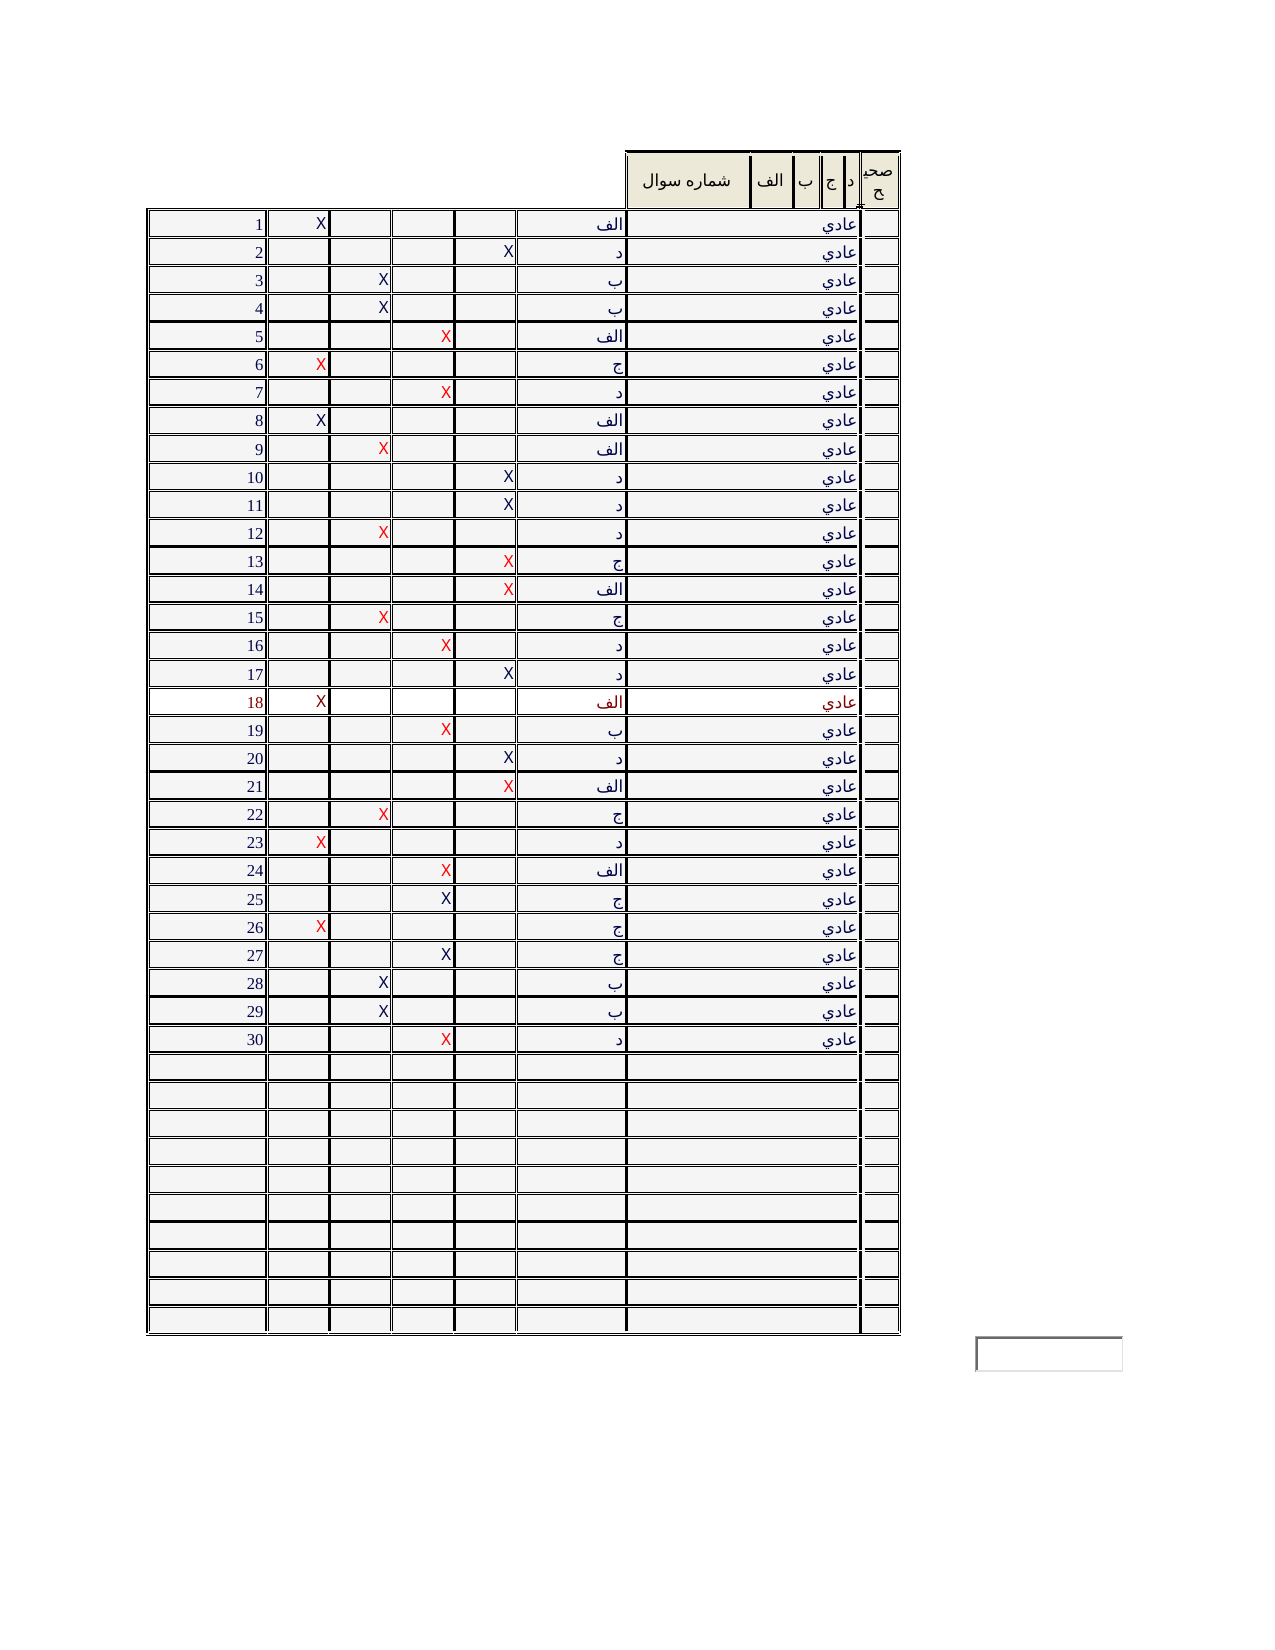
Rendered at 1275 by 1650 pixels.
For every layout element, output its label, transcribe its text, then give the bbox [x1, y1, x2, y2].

table_cell X [331, 295, 390, 320]
table_cell X [331, 1139, 390, 1164]
table_cell [269, 464, 328, 489]
table_cell ج [518, 914, 625, 939]
table_cell 37 [150, 1223, 265, 1248]
table_cell [456, 886, 515, 911]
table_cell د [518, 239, 625, 264]
table_cell 10 [861, 461, 899, 489]
table_cell [456, 1223, 515, 1248]
table_cell 26 [150, 914, 265, 939]
table_cell [456, 1139, 515, 1164]
table_cell [331, 352, 390, 376]
table_cell [269, 1252, 328, 1276]
table_cell [393, 830, 453, 854]
table_cell [456, 1027, 515, 1051]
table_cell ب [518, 295, 625, 320]
table_cell 27 [150, 942, 265, 967]
table_cell [456, 689, 515, 714]
table_cell X [269, 830, 328, 854]
table_cell 31 [862, 1051, 898, 1079]
table_cell عادي [628, 1108, 860, 1136]
table_cell [331, 1223, 390, 1248]
table_cell 2 [861, 236, 899, 264]
table_cell [331, 914, 390, 939]
table_cell [331, 380, 390, 404]
table_cell X [456, 1167, 515, 1192]
table_cell X [393, 886, 453, 911]
table_cell 29 [862, 995, 898, 1023]
table_cell [269, 1055, 328, 1079]
table_cell [331, 717, 390, 742]
table_cell د [518, 380, 625, 404]
table_cell [393, 998, 453, 1023]
table_cell [456, 605, 515, 629]
table_cell ج [518, 352, 625, 376]
table_cell [393, 1280, 453, 1304]
table_cell عادي [626, 1304, 860, 1332]
table_cell عادي [628, 1220, 859, 1248]
table_cell ج [518, 1111, 625, 1136]
table_cell ب [518, 1280, 625, 1304]
table_cell [456, 380, 515, 404]
table_cell X [393, 380, 453, 404]
table_cell [331, 942, 390, 967]
table_cell [331, 1111, 390, 1136]
table_cell 34 [861, 1136, 899, 1164]
table_cell ب [518, 970, 625, 995]
table_cell [456, 520, 515, 545]
table_cell ب [518, 1055, 625, 1079]
table_cell 10 [150, 464, 265, 489]
table_cell [331, 1083, 390, 1107]
table_cell [456, 914, 515, 939]
table_cell 4 [150, 295, 265, 320]
table_cell عادي [628, 545, 859, 573]
table_cell X [456, 239, 515, 264]
table_cell [456, 717, 515, 742]
table_cell عادي [628, 376, 860, 404]
table_cell عادي [628, 854, 860, 882]
table_cell 24 [150, 858, 265, 882]
table_cell 15 [150, 605, 265, 629]
table_cell X [393, 323, 453, 348]
table_cell عادي [628, 1023, 860, 1051]
table_cell X [456, 661, 515, 686]
table_cell [269, 323, 328, 348]
table_cell 31 [150, 1055, 265, 1079]
table_cell X [331, 436, 390, 461]
table_cell 35 [861, 1164, 899, 1192]
table_cell 33 [150, 1111, 265, 1136]
table_cell 12 [861, 517, 899, 545]
table_cell عادي [626, 967, 861, 995]
table_cell [269, 605, 328, 629]
table_cell 25 [862, 883, 898, 911]
table_cell 19 [150, 717, 265, 742]
table_cell [269, 1280, 328, 1304]
table_cell [393, 464, 453, 489]
table_cell 7 [862, 376, 898, 404]
table_header الف [750, 152, 793, 207]
table_cell 21 [862, 770, 898, 798]
table_cell د [518, 661, 625, 686]
table_cell 9 [862, 433, 898, 461]
table_cell [393, 408, 453, 432]
table_cell [393, 745, 453, 770]
table_cell [393, 520, 453, 545]
table_cell [393, 577, 453, 601]
table_cell X [393, 1083, 453, 1107]
table_cell [456, 802, 515, 826]
table_cell [269, 436, 328, 461]
table_cell 32 [862, 1079, 898, 1107]
table_cell [269, 380, 328, 404]
table_cell [393, 211, 453, 236]
table_cell [393, 802, 453, 826]
table_cell 36 [150, 1195, 265, 1220]
table_cell X [331, 520, 390, 545]
table_cell ج [518, 886, 625, 911]
table_cell [331, 548, 390, 573]
table_cell 3 [861, 264, 899, 292]
table_header صحيح [862, 153, 899, 207]
table_cell [269, 942, 328, 967]
table_cell 2 [150, 239, 265, 264]
table_cell [269, 492, 328, 517]
table_cell 39 [150, 1280, 265, 1304]
table_cell [331, 1195, 390, 1220]
table_cell [456, 830, 515, 854]
table_cell [331, 577, 390, 601]
table_cell [269, 1139, 328, 1164]
table_cell الف [518, 689, 625, 714]
table_cell 4 [861, 292, 899, 320]
table_cell عادي [626, 461, 861, 489]
table_cell 3 [150, 267, 265, 292]
table_cell [393, 295, 453, 320]
table_cell [329, 1308, 392, 1332]
table_cell [331, 773, 390, 798]
table_cell X [393, 1027, 453, 1051]
table_cell [393, 239, 453, 264]
table_cell [393, 548, 453, 573]
table_cell [393, 267, 453, 292]
table_cell 1 [862, 209, 898, 236]
table_cell [331, 211, 390, 236]
table_cell [456, 295, 515, 320]
table_cell X [456, 577, 515, 601]
table_cell X [393, 717, 453, 742]
table_cell [269, 520, 328, 545]
table_cell [331, 830, 390, 854]
table_cell عادي [628, 826, 860, 854]
table_cell عادي [626, 1164, 861, 1192]
table_cell عادي [628, 211, 859, 236]
table_cell X [454, 1308, 517, 1332]
table_cell عادي [628, 658, 860, 686]
table_cell [269, 661, 328, 686]
table_cell X [269, 689, 328, 714]
table_cell [393, 352, 453, 376]
table_cell الف [518, 408, 625, 432]
table_cell 28 [150, 970, 265, 995]
table_cell 38 [150, 1252, 265, 1276]
table_cell 12 [150, 520, 265, 545]
table_cell 13 [150, 548, 265, 573]
table_cell X [393, 1252, 453, 1276]
table_cell 35 [150, 1167, 265, 1192]
table_cell [269, 886, 328, 911]
table_cell X [456, 1280, 515, 1304]
table_cell عادي [626, 517, 861, 545]
table_cell [269, 858, 328, 882]
table_cell 34 [150, 1139, 265, 1164]
table_cell [269, 717, 328, 742]
table_cell عادي [626, 1136, 861, 1164]
table_cell [456, 998, 515, 1023]
table_cell 37 [862, 1220, 898, 1248]
table_cell X [331, 605, 390, 629]
table_cell [456, 858, 515, 882]
table_cell عادي [628, 798, 860, 826]
table_cell عادي [626, 939, 861, 967]
table_cell عادي [626, 911, 861, 939]
table_cell [269, 267, 328, 292]
table_cell 30 [150, 1027, 265, 1051]
table_cell X [269, 1195, 328, 1220]
table_cell [269, 1083, 328, 1107]
table_cell 13 [862, 545, 898, 573]
table_cell عادي [626, 1192, 861, 1220]
table_cell [393, 689, 453, 714]
table_cell 26 [861, 911, 899, 939]
table_cell 8 [862, 404, 898, 432]
table_cell [393, 914, 453, 939]
table_cell 27 [861, 939, 899, 967]
table_cell 17 [150, 661, 265, 686]
table_cell الف [518, 436, 625, 461]
table_cell [392, 1308, 454, 1332]
table_cell 7 [150, 380, 265, 404]
table_cell 6 [862, 348, 898, 376]
table_cell [456, 1083, 515, 1107]
table_header شماره سوال [626, 152, 750, 207]
table_cell X [456, 492, 515, 517]
table_cell د [518, 520, 625, 545]
table_cell 20 [150, 745, 265, 770]
table_cell 16 [150, 633, 265, 657]
table_cell ب [518, 267, 625, 292]
table_cell X [456, 548, 515, 573]
table_cell 23 [150, 830, 265, 854]
table_cell [393, 1195, 453, 1220]
table_cell 14 [150, 577, 265, 601]
table_cell 19 [861, 714, 899, 742]
table_header ب [793, 152, 821, 207]
table_cell د [518, 633, 625, 657]
table_cell الف [518, 1083, 625, 1107]
table_cell [269, 295, 328, 320]
table_header ج [821, 153, 844, 207]
table_cell [456, 1111, 515, 1136]
table_cell عادي [626, 236, 861, 264]
table_cell [456, 436, 515, 461]
table_cell [456, 267, 515, 292]
table_cell [456, 1055, 515, 1079]
table_cell [331, 239, 390, 264]
table_cell عادي [628, 1276, 860, 1304]
table_cell X [269, 352, 328, 376]
table_cell 25 [150, 886, 265, 911]
table_cell 38 [862, 1248, 898, 1276]
table_cell [331, 1252, 390, 1276]
table_cell [456, 352, 515, 376]
table_cell [393, 1223, 453, 1248]
table_cell 1 [150, 211, 265, 236]
table_cell 16 [862, 629, 898, 657]
table_cell د [518, 492, 625, 517]
table_cell عادي [626, 264, 861, 292]
table_cell X [393, 858, 453, 882]
table_cell [269, 633, 328, 657]
table_cell [269, 1027, 328, 1051]
table_cell [269, 970, 328, 995]
table_cell 11 [861, 489, 899, 517]
table_cell عادي [628, 1248, 860, 1276]
table_cell [393, 970, 453, 995]
table_cell [393, 1111, 453, 1136]
table_cell ج [518, 605, 625, 629]
table_cell الف [518, 858, 625, 882]
table_cell [331, 858, 390, 882]
table_cell X [393, 633, 453, 657]
table_cell X [269, 914, 328, 939]
table_cell عادي [626, 714, 861, 742]
table_cell [269, 802, 328, 826]
table_cell [393, 1139, 453, 1164]
table_cell 5 [150, 323, 265, 348]
table_cell [393, 661, 453, 686]
table_cell 14 [862, 573, 898, 601]
table_cell 11 [150, 492, 265, 517]
table_cell [331, 661, 390, 686]
table_cell د [518, 745, 625, 770]
table_cell 32 [150, 1083, 265, 1107]
table_cell [331, 408, 390, 432]
table_cell [331, 323, 390, 348]
table_cell [269, 745, 328, 770]
table_cell [393, 605, 453, 629]
table_cell [331, 1280, 390, 1304]
table_cell 29 [150, 998, 265, 1023]
table_cell ج [518, 1167, 625, 1192]
table_cell [331, 689, 390, 714]
table_cell X [456, 773, 515, 798]
table_cell عادي [628, 573, 860, 601]
table_cell عادي [628, 404, 860, 432]
table_cell 5 [862, 320, 898, 348]
table_cell 22 [862, 798, 898, 826]
table_cell عادي [626, 686, 861, 714]
table_cell 24 [862, 854, 898, 882]
table_cell 15 [862, 601, 898, 629]
table_cell 9 [150, 436, 265, 461]
table_cell عادي [628, 629, 860, 657]
table_cell ب [518, 998, 625, 1023]
table_cell الف [518, 1252, 625, 1276]
table_cell عادي [628, 1079, 860, 1107]
table_cell عادي [626, 489, 861, 517]
table_cell X [456, 464, 515, 489]
table_cell 39 [862, 1276, 898, 1304]
table_cell 36 [861, 1192, 899, 1220]
table_cell X [331, 970, 390, 995]
table_cell عادي [628, 601, 860, 629]
table_cell [331, 464, 390, 489]
table_cell 17 [862, 658, 898, 686]
table_cell عادي [626, 292, 861, 320]
table_cell 21 [150, 773, 265, 798]
table_cell عادي [628, 883, 860, 911]
table_cell [269, 1167, 328, 1192]
table_cell [393, 492, 453, 517]
table_cell [331, 745, 390, 770]
table_cell عادي [628, 1051, 860, 1079]
table_cell [269, 548, 328, 573]
table_cell 6 [150, 352, 265, 376]
table_cell [267, 1308, 329, 1332]
table_cell [269, 239, 328, 264]
table_cell [331, 886, 390, 911]
table_cell [456, 323, 515, 348]
table_cell 8 [150, 408, 265, 432]
table_cell الف [518, 323, 625, 348]
table_cell [269, 773, 328, 798]
table_cell X [331, 802, 390, 826]
table_cell 18 [861, 686, 899, 714]
table_cell ب [518, 1223, 625, 1248]
table_cell [456, 942, 515, 967]
table_cell [331, 1167, 390, 1192]
table_cell X [269, 211, 328, 236]
table_cell [269, 577, 328, 601]
table_cell ج [518, 802, 625, 826]
table_cell [393, 436, 453, 461]
table_cell 40 [862, 1304, 899, 1332]
table_cell X [393, 942, 453, 967]
table_cell [456, 633, 515, 657]
table_cell الف [518, 211, 625, 236]
table_cell ج [518, 942, 625, 967]
table_cell [456, 1195, 515, 1220]
table_cell 22 [150, 802, 265, 826]
table_cell عادي [628, 995, 859, 1023]
table_cell د [518, 1195, 625, 1220]
table_cell X [269, 1223, 328, 1248]
table_cell عادي [628, 320, 859, 348]
table_cell 23 [862, 826, 898, 854]
table_cell X [331, 1055, 390, 1079]
table_cell 18 [150, 689, 265, 714]
table_cell الف [517, 1308, 626, 1332]
table_cell د [518, 1139, 625, 1164]
table_header د [844, 153, 859, 207]
table_cell [393, 773, 453, 798]
table_cell [269, 998, 328, 1023]
table_cell [456, 970, 515, 995]
table_cell X [456, 745, 515, 770]
table_cell X [331, 267, 390, 292]
table_cell د [518, 1027, 625, 1051]
table_cell [456, 408, 515, 432]
table_cell 30 [862, 1023, 898, 1051]
table_cell الف [518, 773, 625, 798]
table_cell [331, 633, 390, 657]
table_cell عادي [628, 348, 860, 376]
table_cell 28 [861, 967, 899, 995]
table_cell د [518, 464, 625, 489]
table_cell عادي [626, 742, 861, 770]
table_cell 33 [862, 1108, 898, 1136]
table_cell [393, 1167, 453, 1192]
table_cell [456, 1252, 515, 1276]
table_cell [393, 1055, 453, 1079]
table_cell [331, 1027, 390, 1051]
table_cell عادي [628, 433, 860, 461]
table_cell X [269, 408, 328, 432]
table_cell ج [518, 548, 625, 573]
table_cell X [269, 1111, 328, 1136]
table_cell الف [518, 577, 625, 601]
table_cell [456, 211, 515, 236]
table_cell 40 [148, 1308, 267, 1332]
table_cell X [331, 998, 390, 1023]
table_cell [331, 492, 390, 517]
table_cell ب [518, 717, 625, 742]
table_cell 20 [861, 742, 899, 770]
table_cell د [518, 830, 625, 854]
table_cell عادي [628, 770, 859, 798]
